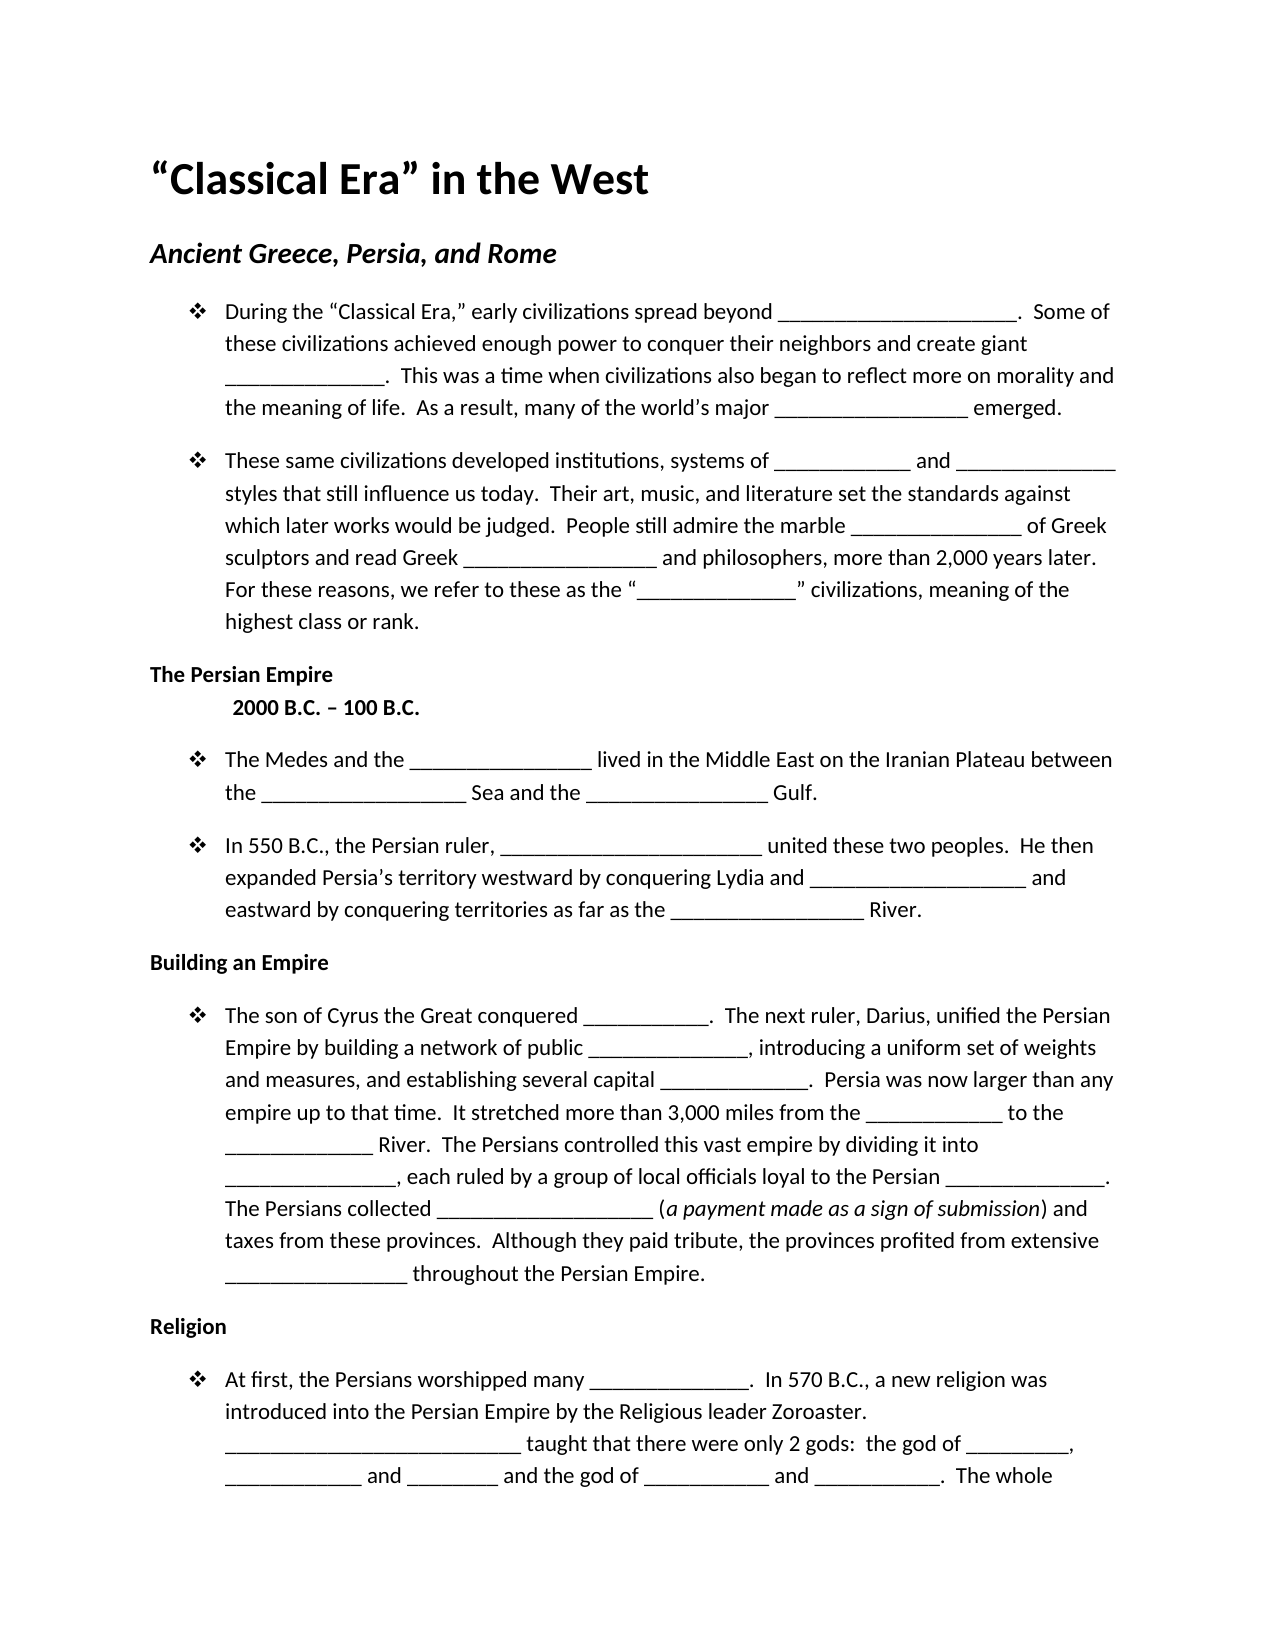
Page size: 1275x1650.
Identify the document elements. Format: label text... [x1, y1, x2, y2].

list In 550 B.C., the Persian ruler, _______________________ united these two peoples. He then expanded Persia’s territory westward by conquering Lydia and ___________________ and eastward by conquering territories as far as the _________________ River. [187, 831, 1125, 923]
list The Medes and the ________________ lived in the Middle East on the Iranian Plateau between the __________________ Sea and the ________________ Gulf. [187, 746, 1125, 806]
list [187, 1365, 1125, 1489]
text Religion [150, 1312, 1125, 1340]
list The son of Cyrus the Great conquered ___________. The next ruler, Darius, unified the Persian Empire by building a network of public ______________, introducing a uniform set of weights and measures, and establishing several capital _____________. Persia was now larger than any empire up to that time. It stretched more than 3,000 miles from the ____________ to the _____________ River. The Persians controlled this vast empire by dividing it into _______________, each ruled by a group of local officials loyal to the Persian ______________. The Persians collected ___________________ (a payment made as a sign of submission) and taxes from these provinces. Although they paid tribute, the provinces profited from extensive ________________ throughout the Persian Empire. [187, 1001, 1125, 1287]
text Building an Empire [150, 948, 1125, 976]
list During the “Classical Era,” early civilizations spread beyond _____________________. Some of these civilizations achieved enough power to conquer their neighbors and create giant ______________. This was a time when civilizations also began to reflect more on morality and the meaning of life. As a result, many of the world’s major _________________ emerged. [187, 297, 1125, 421]
list These same civilizations developed institutions, systems of ____________ and ______________ styles that still influence us today. Their art, music, and literature set the standards against which later works would be judged. People still admire the marble _______________ of Greek sculptors and read Greek _________________ and philosophers, more than 2,000 years later. For these reasons, we refer to these as the “______________” civilizations, meaning of the highest class or rank. [187, 446, 1125, 635]
text “Classical Era” in the West [150, 150, 1125, 206]
text The Persian Empire 2000 B.C. – 100 B.C. [150, 660, 1125, 721]
text Ancient Greece, Persia, and Rome [150, 235, 1125, 271]
